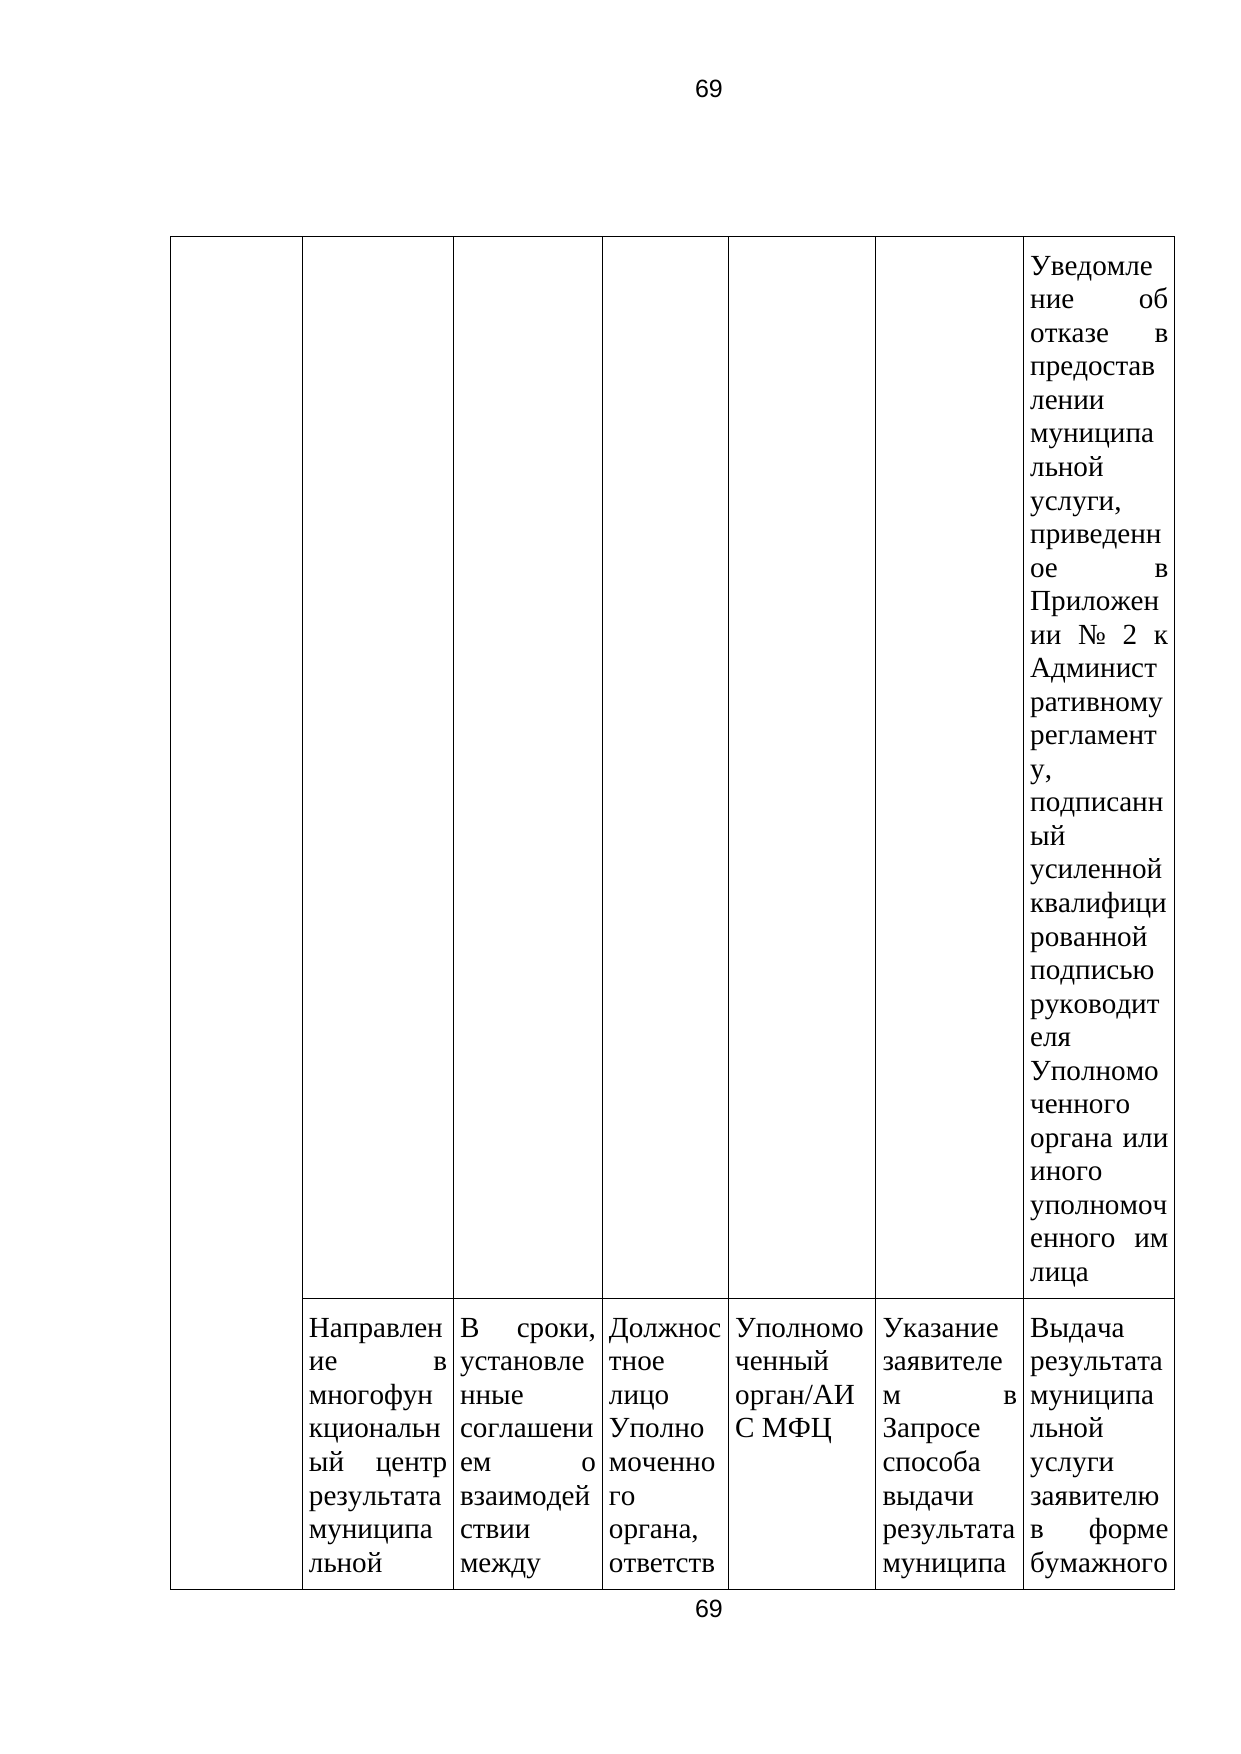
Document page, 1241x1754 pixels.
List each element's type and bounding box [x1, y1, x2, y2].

table_cell [876, 1299, 1023, 1589]
table_cell [303, 237, 453, 1298]
table_cell [1024, 237, 1174, 1298]
table_cell [603, 1299, 728, 1589]
table_cell [729, 237, 875, 1298]
table_cell [1024, 1299, 1174, 1589]
table_cell [729, 1299, 875, 1589]
table_cell [603, 237, 728, 1298]
table_cell [876, 237, 1023, 1298]
table_cell [303, 1299, 453, 1589]
table_cell [454, 237, 602, 1298]
table_cell [171, 237, 302, 1589]
table_cell [454, 1299, 602, 1589]
